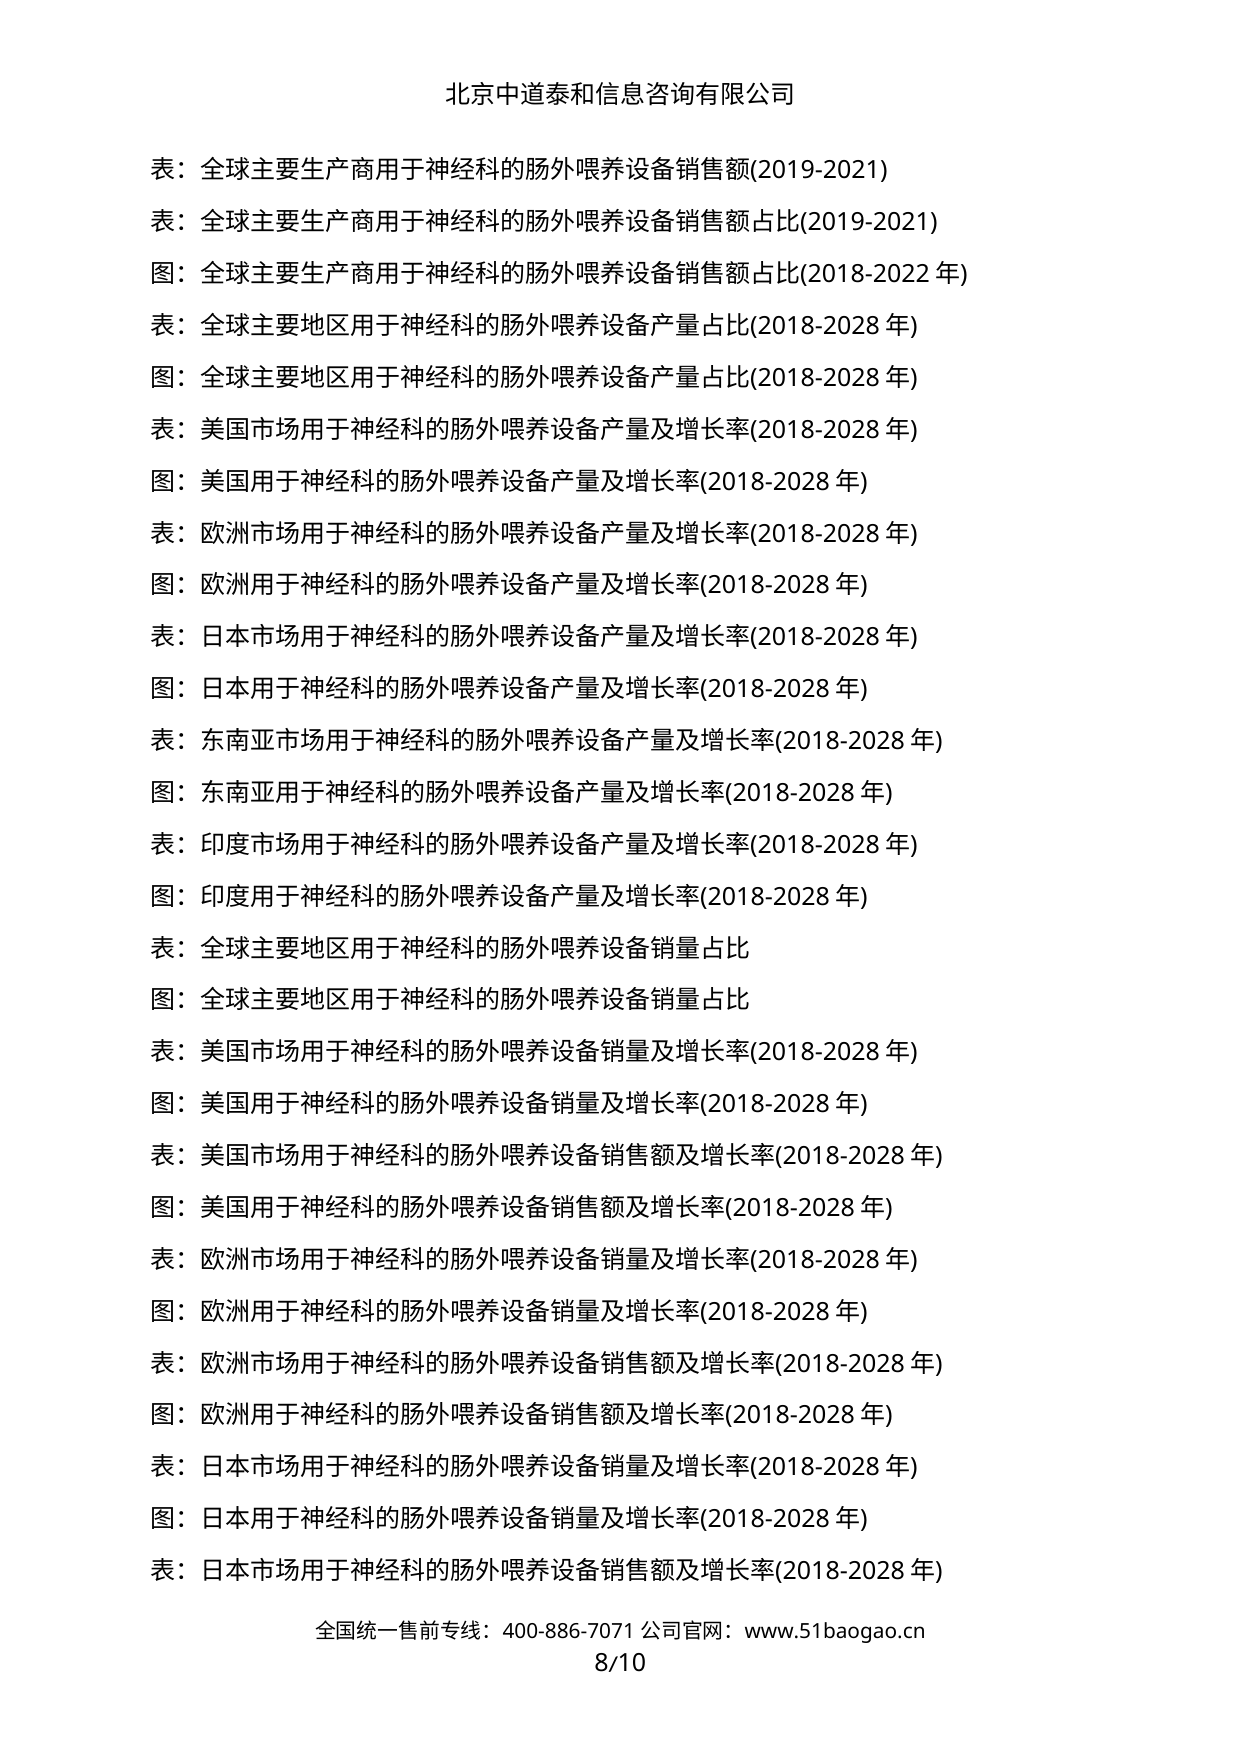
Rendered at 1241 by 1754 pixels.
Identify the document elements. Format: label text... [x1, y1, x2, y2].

text 图：欧洲用于神经科的肠外喂养设备产量及增长率(2018-2028年) [150, 565, 1090, 601]
text 表：日本市场用于神经科的肠外喂养设备销量及增长率(2018-2028年) [150, 1447, 1090, 1483]
text 表：日本市场用于神经科的肠外喂养设备产量及增长率(2018-2028年) [150, 617, 1090, 653]
text 图：印度用于神经科的肠外喂养设备产量及增长率(2018-2028年) [150, 876, 1090, 912]
text 表：东南亚市场用于神经科的肠外喂养设备产量及增长率(2018-2028年) [150, 721, 1090, 757]
text 图：全球主要地区用于神经科的肠外喂养设备产量占比(2018-2028年) [150, 357, 1090, 394]
text 图：东南亚用于神经科的肠外喂养设备产量及增长率(2018-2028年) [150, 772, 1090, 809]
text 表：美国市场用于神经科的肠外喂养设备销量及增长率(2018-2028年) [150, 1032, 1090, 1068]
text 图：欧洲用于神经科的肠外喂养设备销量及增长率(2018-2028年) [150, 1291, 1090, 1327]
text 图：欧洲用于神经科的肠外喂养设备销售额及增长率(2018-2028年) [150, 1395, 1090, 1431]
text 表：全球主要地区用于神经科的肠外喂养设备销量占比 [150, 928, 1090, 964]
text 表：欧洲市场用于神经科的肠外喂养设备产量及增长率(2018-2028年) [150, 513, 1090, 549]
text 表：美国市场用于神经科的肠外喂养设备产量及增长率(2018-2028年) [150, 409, 1090, 446]
text 表：美国市场用于神经科的肠外喂养设备销售额及增长率(2018-2028年) [150, 1136, 1090, 1172]
text 图：日本用于神经科的肠外喂养设备产量及增长率(2018-2028年) [150, 669, 1090, 705]
text 表：日本市场用于神经科的肠外喂养设备销售额及增长率(2018-2028年) [150, 1551, 1090, 1587]
text 图：全球主要生产商用于神经科的肠外喂养设备销售额占比(2018-2022年) [150, 254, 1090, 290]
text 表：全球主要地区用于神经科的肠外喂养设备产量占比(2018-2028年) [150, 306, 1090, 342]
text 图：全球主要地区用于神经科的肠外喂养设备销量占比 [150, 980, 1090, 1016]
text 表：全球主要生产商用于神经科的肠外喂养设备销售额(2019-2021) [150, 150, 1090, 186]
text 表：印度市场用于神经科的肠外喂养设备产量及增长率(2018-2028年) [150, 824, 1090, 861]
text 图：日本用于神经科的肠外喂养设备销量及增长率(2018-2028年) [150, 1499, 1090, 1535]
text 表：欧洲市场用于神经科的肠外喂养设备销售额及增长率(2018-2028年) [150, 1343, 1090, 1379]
text 表：全球主要生产商用于神经科的肠外喂养设备销售额占比(2019-2021) [150, 202, 1090, 238]
text 表：欧洲市场用于神经科的肠外喂养设备销量及增长率(2018-2028年) [150, 1239, 1090, 1276]
text 图：美国用于神经科的肠外喂养设备产量及增长率(2018-2028年) [150, 461, 1090, 497]
text 图：美国用于神经科的肠外喂养设备销售额及增长率(2018-2028年) [150, 1187, 1090, 1224]
text 图：美国用于神经科的肠外喂养设备销量及增长率(2018-2028年) [150, 1084, 1090, 1120]
